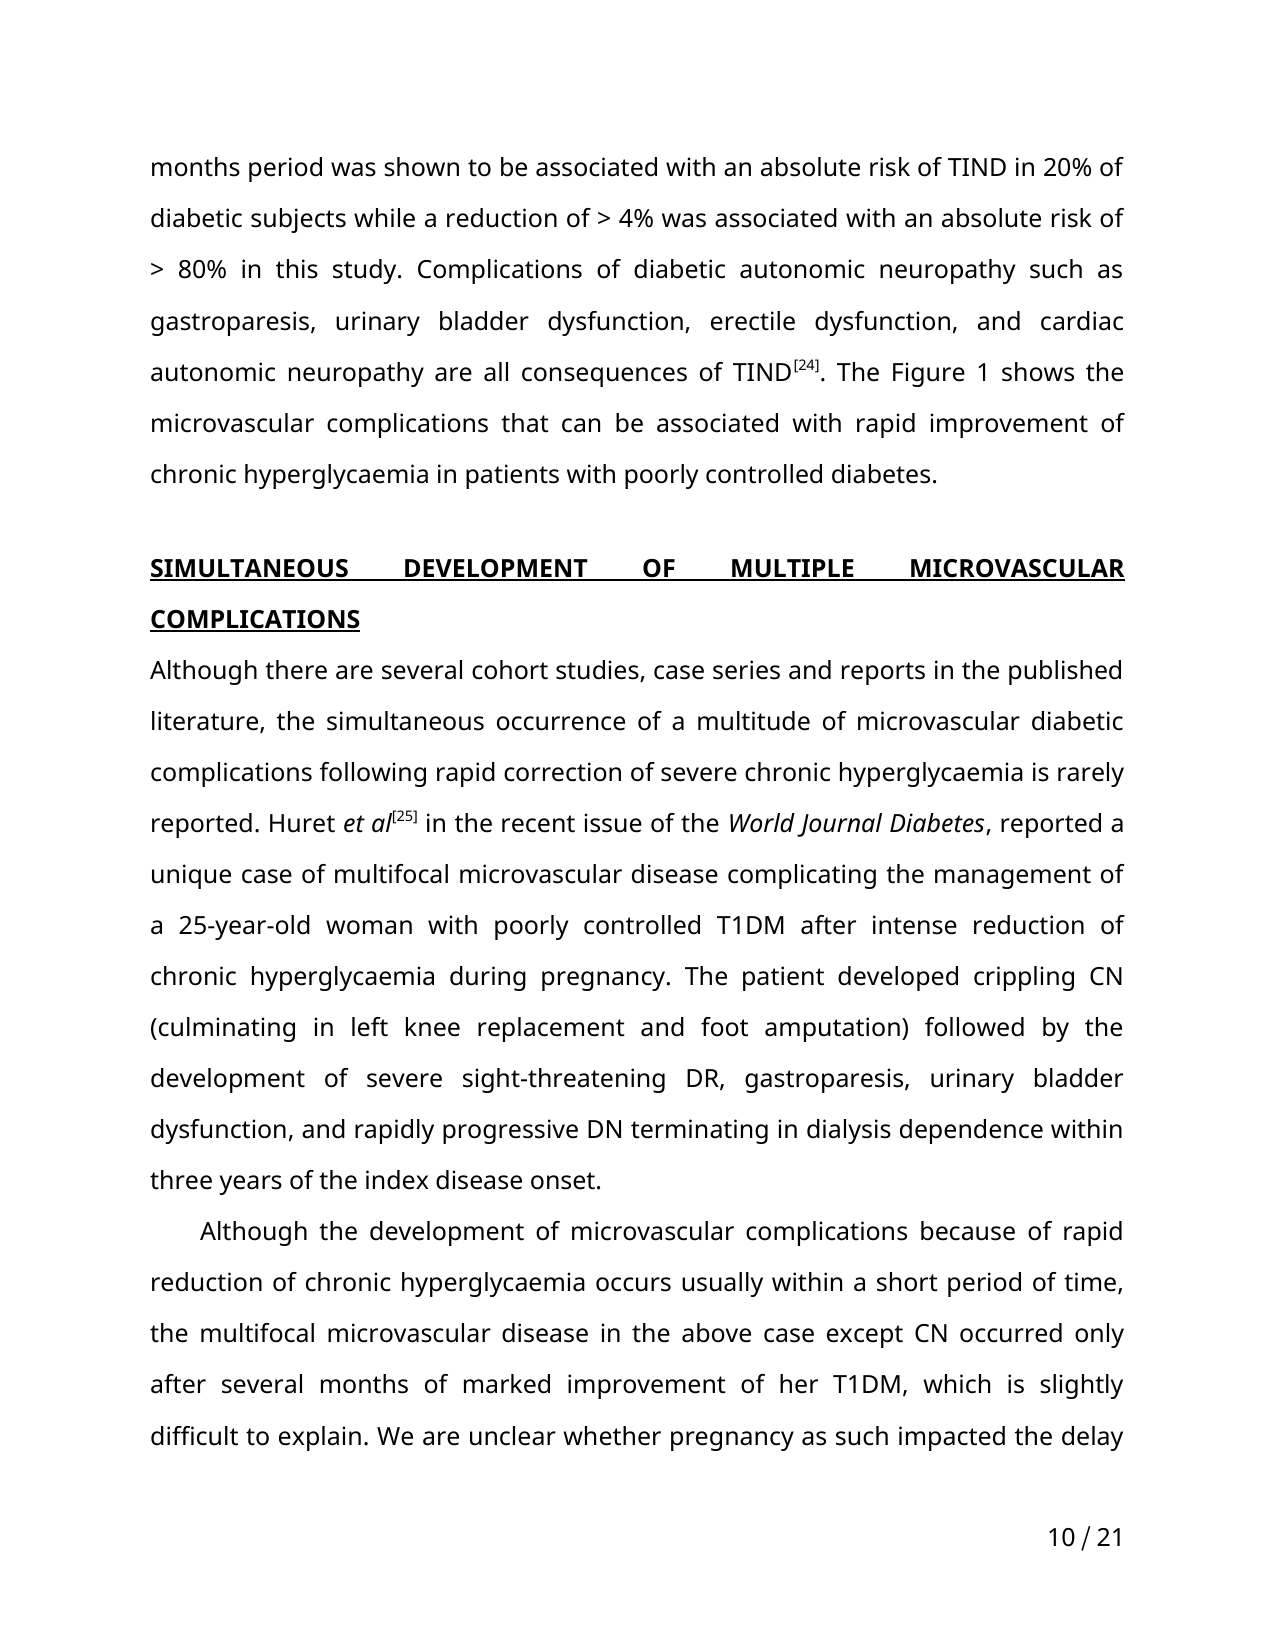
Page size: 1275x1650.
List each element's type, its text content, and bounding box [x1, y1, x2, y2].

text SIMULTANEOUS DEVELOPMENT OF MULTIPLE MICROVASCULAR COMPLICATIONS [150, 550, 1125, 579]
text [150, 1214, 1125, 1452]
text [150, 150, 1125, 490]
text SIMULTANEOUS DEVELOPMENT OF MULTIPLE MICROVASCULAR COMPLICATIONS [150, 581, 1125, 636]
text Although there are several cohort studies, case series and reports in the published literature, the simultaneous occurrence of a multitude of microvascular diabetic complications following rapid correction of severe chronic hyperglycaemia is rarely reported. Huret et al[25] in the recent issue of the World Journal Diabetes, reported a unique case of multifocal microvascular disease complicating the management of a 25-year-old woman with poorly controlled T1DM after intense reduction of chronic hyperglycaemia during pregnancy. The patient developed crippling CN (culminating in left knee replacement and foot amputation) followed by the development of severe sight-threatening DR, gastroparesis, urinary bladder dysfunction, and rapidly progressive DN terminating in dialysis dependence within three years of the index disease onset. [150, 652, 1125, 1197]
